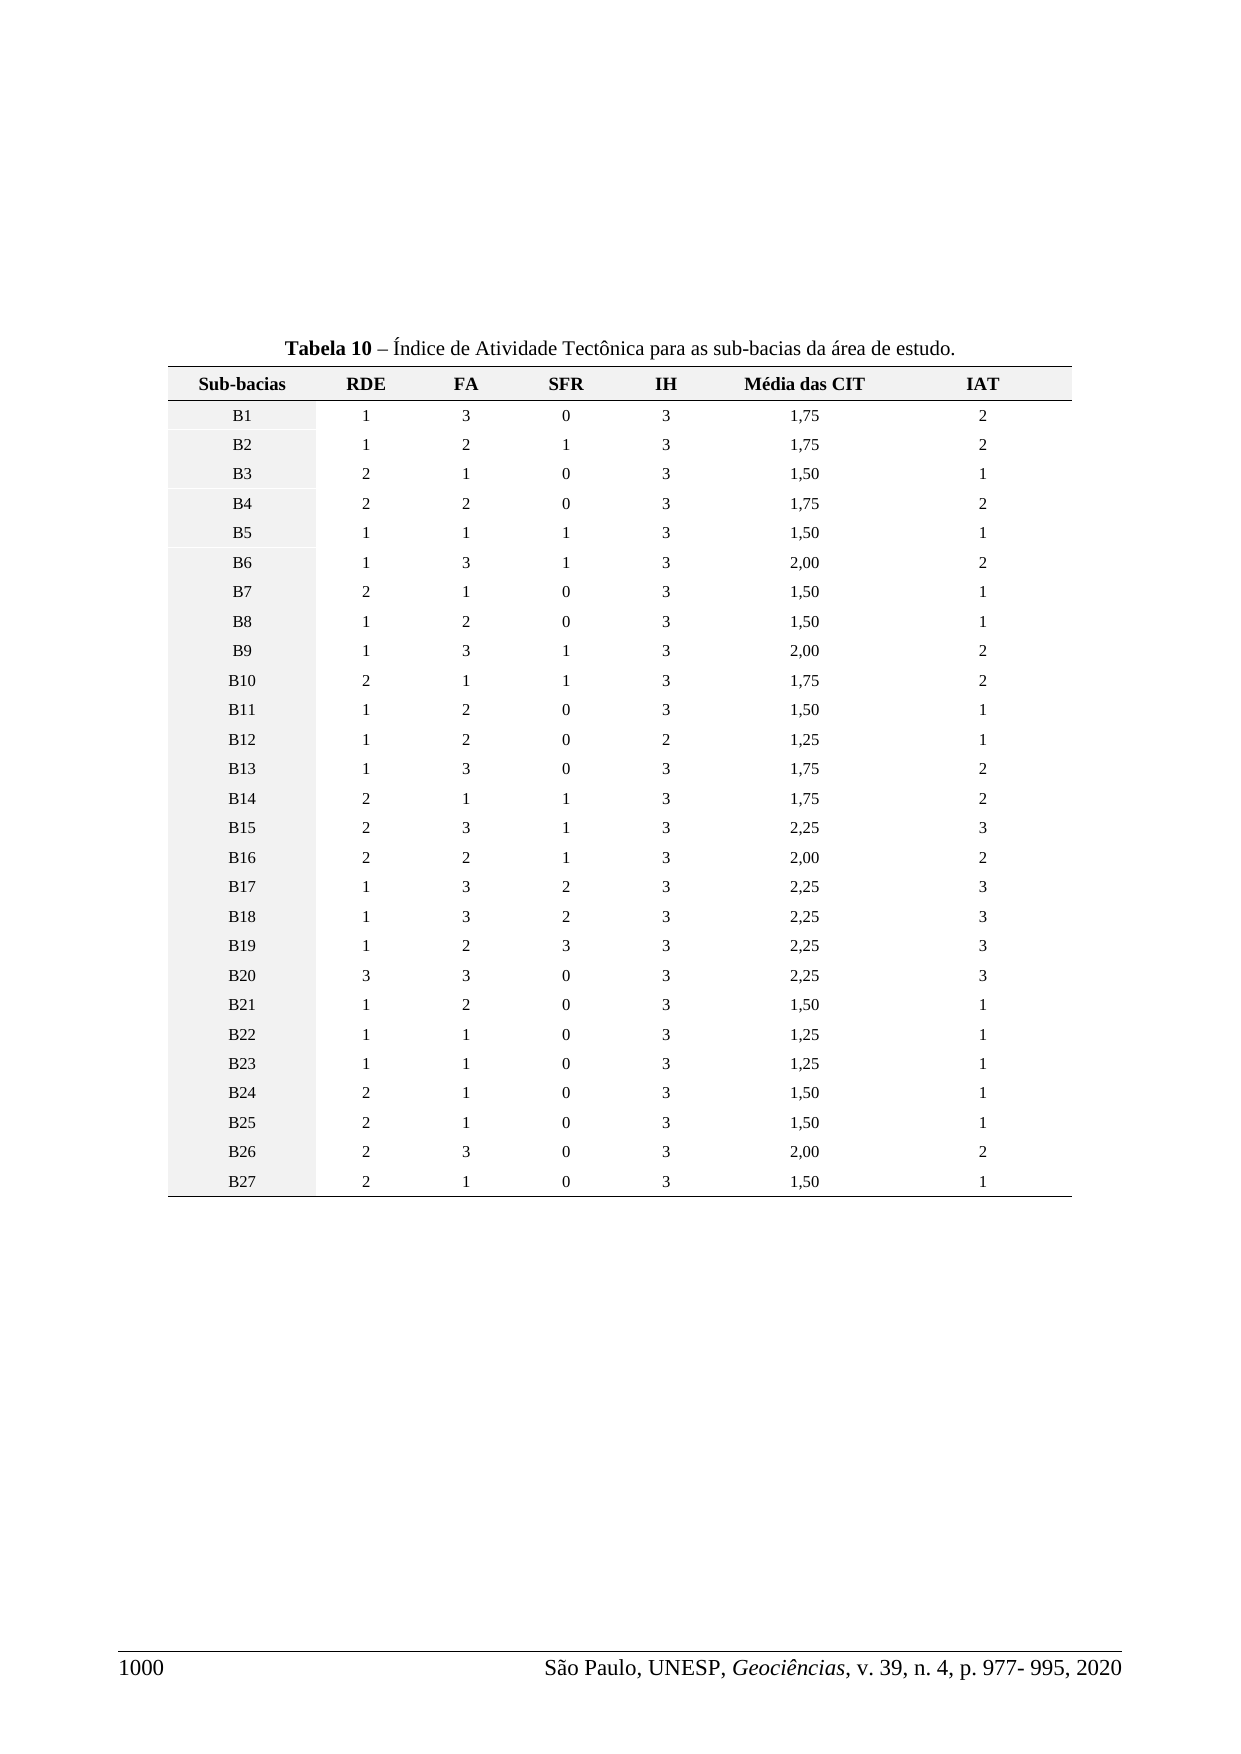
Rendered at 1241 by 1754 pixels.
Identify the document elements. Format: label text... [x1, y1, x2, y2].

table_cell 2 [416, 489, 516, 518]
table_cell 1 [316, 636, 416, 665]
table_cell 1 [316, 724, 416, 754]
table_cell 1,50 [716, 695, 893, 724]
table_cell 2 [316, 842, 416, 872]
table_cell 2 [316, 783, 416, 813]
table_cell 1,50 [716, 1167, 893, 1196]
table_cell 1 [893, 606, 1072, 636]
table_cell 1 [893, 1049, 1072, 1078]
table_cell B2 [168, 430, 316, 459]
table_cell 1,75 [716, 783, 893, 813]
table_cell 2 [416, 606, 516, 636]
table_cell 1 [893, 1108, 1072, 1137]
table_cell 0 [516, 754, 616, 783]
table_cell 2,25 [716, 931, 893, 960]
table_cell 1 [893, 724, 1072, 754]
table_cell 2 [316, 489, 416, 518]
table_cell B3 [168, 459, 316, 488]
table_header IH [616, 367, 716, 400]
table_cell B11 [168, 695, 316, 724]
table_cell B18 [168, 901, 316, 931]
table_cell 0 [516, 489, 616, 518]
table_cell 2 [416, 990, 516, 1019]
table_cell 1 [516, 518, 616, 547]
table_cell 3 [616, 430, 716, 459]
table_cell 3 [616, 842, 716, 872]
table_cell 2 [516, 872, 616, 901]
table_cell 2 [316, 459, 416, 488]
table_cell 2 [893, 1137, 1072, 1167]
table_cell 0 [516, 1078, 616, 1108]
table_cell 3 [893, 901, 1072, 931]
table_header Média das CIT [716, 367, 893, 400]
table_cell 3 [893, 931, 1072, 960]
table_cell 2,25 [716, 872, 893, 901]
table_cell 3 [616, 931, 716, 960]
table_cell 2 [893, 665, 1072, 695]
table_cell B19 [168, 931, 316, 960]
table_cell 1 [316, 872, 416, 901]
table_cell 2 [893, 548, 1072, 577]
table_cell 2 [316, 1108, 416, 1137]
table_cell 3 [616, 813, 716, 842]
table_cell 1 [893, 695, 1072, 724]
table_cell 1 [893, 990, 1072, 1019]
table_cell 1,75 [716, 401, 893, 429]
table_cell B9 [168, 636, 316, 665]
table_cell 2 [316, 1167, 416, 1196]
table_cell 1 [316, 401, 416, 429]
table_cell B25 [168, 1108, 316, 1137]
table_cell 2 [416, 695, 516, 724]
table_cell 2 [416, 430, 516, 459]
table_cell 2,00 [716, 1137, 893, 1167]
table_cell 1 [316, 606, 416, 636]
table_cell 1 [516, 636, 616, 665]
table_header IAT [893, 367, 1072, 400]
table_cell 1 [416, 665, 516, 695]
table_cell 1 [416, 1078, 516, 1108]
table_cell 1 [516, 842, 616, 872]
table_cell 1,75 [716, 754, 893, 783]
table_cell 3 [893, 960, 1072, 990]
table_cell 2 [416, 842, 516, 872]
table_cell 1 [416, 459, 516, 488]
table_cell B22 [168, 1019, 316, 1049]
table_cell 1 [893, 577, 1072, 606]
table_cell 1 [416, 1108, 516, 1137]
table_cell B1 [168, 401, 316, 429]
table_cell 1 [516, 430, 616, 459]
table_cell 0 [516, 695, 616, 724]
table_cell 1 [893, 518, 1072, 547]
table_cell 1 [893, 1167, 1072, 1196]
table_cell 1 [416, 1049, 516, 1078]
table_cell 1 [893, 1019, 1072, 1049]
table_cell 0 [516, 1108, 616, 1137]
table_cell 1 [416, 783, 516, 813]
table_cell 0 [516, 1137, 616, 1167]
table_cell 1 [316, 990, 416, 1019]
table_cell 0 [516, 459, 616, 488]
table_cell 3 [416, 901, 516, 931]
table_cell 1,50 [716, 577, 893, 606]
table_cell 0 [516, 990, 616, 1019]
table_cell 1 [316, 695, 416, 724]
table_cell 3 [416, 754, 516, 783]
table_cell 1 [316, 548, 416, 577]
table_cell B14 [168, 783, 316, 813]
table_cell B4 [168, 489, 316, 518]
table_cell 1,75 [716, 430, 893, 459]
table_cell 1 [316, 430, 416, 459]
table_cell 3 [616, 901, 716, 931]
table_cell 3 [616, 990, 716, 1019]
table_header RDE [316, 367, 416, 400]
table_cell 1 [316, 931, 416, 960]
table_cell 3 [616, 636, 716, 665]
table_cell B27 [168, 1167, 316, 1196]
table_cell 1,50 [716, 459, 893, 488]
table_cell 3 [416, 636, 516, 665]
table_cell 3 [616, 960, 716, 990]
table_cell 2 [893, 636, 1072, 665]
table_cell 3 [616, 606, 716, 636]
table_cell 3 [416, 872, 516, 901]
table_cell 0 [516, 724, 616, 754]
table_cell B26 [168, 1137, 316, 1167]
table_cell 0 [516, 1167, 616, 1196]
table_cell B23 [168, 1049, 316, 1078]
table_cell 3 [616, 783, 716, 813]
table_cell 3 [616, 548, 716, 577]
table_cell B15 [168, 813, 316, 842]
table_cell 3 [616, 1049, 716, 1078]
table_cell 2 [316, 665, 416, 695]
table_cell 1 [516, 665, 616, 695]
table_cell 1,50 [716, 1078, 893, 1108]
table_cell 1 [416, 1167, 516, 1196]
table_cell B7 [168, 577, 316, 606]
table_cell 3 [616, 1167, 716, 1196]
table_cell 2,00 [716, 548, 893, 577]
table_cell 1,75 [716, 665, 893, 695]
table_cell 3 [616, 665, 716, 695]
table_cell 2,00 [716, 636, 893, 665]
table_cell 3 [616, 459, 716, 488]
table_cell 3 [416, 813, 516, 842]
table_cell B12 [168, 724, 316, 754]
table_cell 1 [516, 548, 616, 577]
table_cell 1 [316, 518, 416, 547]
table_cell 1 [893, 459, 1072, 488]
table_cell 1 [893, 1078, 1072, 1108]
table_cell B17 [168, 872, 316, 901]
table_cell 2 [416, 724, 516, 754]
table_cell 1 [316, 901, 416, 931]
table_cell 2 [316, 1078, 416, 1108]
table_cell 2,25 [716, 901, 893, 931]
table_cell 2,25 [716, 960, 893, 990]
table_cell B16 [168, 842, 316, 872]
table_cell 3 [616, 1137, 716, 1167]
table_cell 1,25 [716, 1049, 893, 1078]
table_cell 1 [316, 1049, 416, 1078]
table_cell 2 [316, 1137, 416, 1167]
table_cell 1 [316, 1019, 416, 1049]
table_cell B6 [168, 548, 316, 577]
table_cell 0 [516, 577, 616, 606]
table_cell B13 [168, 754, 316, 783]
table_cell 2 [893, 842, 1072, 872]
table_cell 2 [893, 430, 1072, 459]
table_cell 1 [516, 813, 616, 842]
table_cell B24 [168, 1078, 316, 1108]
table_cell 2 [416, 931, 516, 960]
table_cell 3 [416, 548, 516, 577]
table_cell 0 [516, 401, 616, 429]
table_cell 3 [616, 489, 716, 518]
table_cell 1 [416, 1019, 516, 1049]
table_header FA [416, 367, 516, 400]
table_cell 3 [616, 518, 716, 547]
table_cell 1,50 [716, 1108, 893, 1137]
table_cell 3 [616, 1019, 716, 1049]
table_cell 0 [516, 606, 616, 636]
table_cell 3 [616, 695, 716, 724]
table_cell 3 [616, 1078, 716, 1108]
table_cell 3 [616, 401, 716, 429]
table_cell 3 [616, 577, 716, 606]
table_cell 0 [516, 960, 616, 990]
table_cell 0 [516, 1049, 616, 1078]
table_cell 2 [316, 577, 416, 606]
table_cell 1 [416, 577, 516, 606]
table_cell 3 [893, 872, 1072, 901]
table_cell 1,50 [716, 606, 893, 636]
table_cell 2 [893, 783, 1072, 813]
table_header Sub-bacias [168, 367, 316, 400]
table_cell 2 [316, 813, 416, 842]
table_cell 3 [616, 872, 716, 901]
table_cell 3 [516, 931, 616, 960]
table_cell 2 [616, 724, 716, 754]
table_cell 2 [893, 754, 1072, 783]
table_cell 1,50 [716, 518, 893, 547]
table_cell B10 [168, 665, 316, 695]
table_cell 3 [893, 813, 1072, 842]
table_cell 0 [516, 1019, 616, 1049]
table_cell 1 [516, 783, 616, 813]
text Tabela 10 – Índice de Atividade Tectônica para as sub-bacias da área de estudo. [118, 335, 1122, 359]
table_cell 1 [416, 518, 516, 547]
table_cell 1,25 [716, 1019, 893, 1049]
table_cell 3 [416, 1137, 516, 1167]
table_cell B5 [168, 518, 316, 547]
table_header SFR [516, 367, 616, 400]
table_cell 3 [616, 754, 716, 783]
table_cell 2 [516, 901, 616, 931]
table_cell 3 [316, 960, 416, 990]
table_cell 3 [416, 960, 516, 990]
table_cell 1,75 [716, 489, 893, 518]
table_cell 2,00 [716, 842, 893, 872]
table_cell 1,25 [716, 724, 893, 754]
table_cell 3 [616, 1108, 716, 1137]
table_cell 2,25 [716, 813, 893, 842]
table_cell B8 [168, 606, 316, 636]
table_cell 3 [416, 401, 516, 429]
table_cell 2 [893, 489, 1072, 518]
table_cell 2 [893, 401, 1072, 429]
table_cell 1,50 [716, 990, 893, 1019]
table_cell 1 [316, 754, 416, 783]
table_cell B20 [168, 960, 316, 990]
table_cell B21 [168, 990, 316, 1019]
